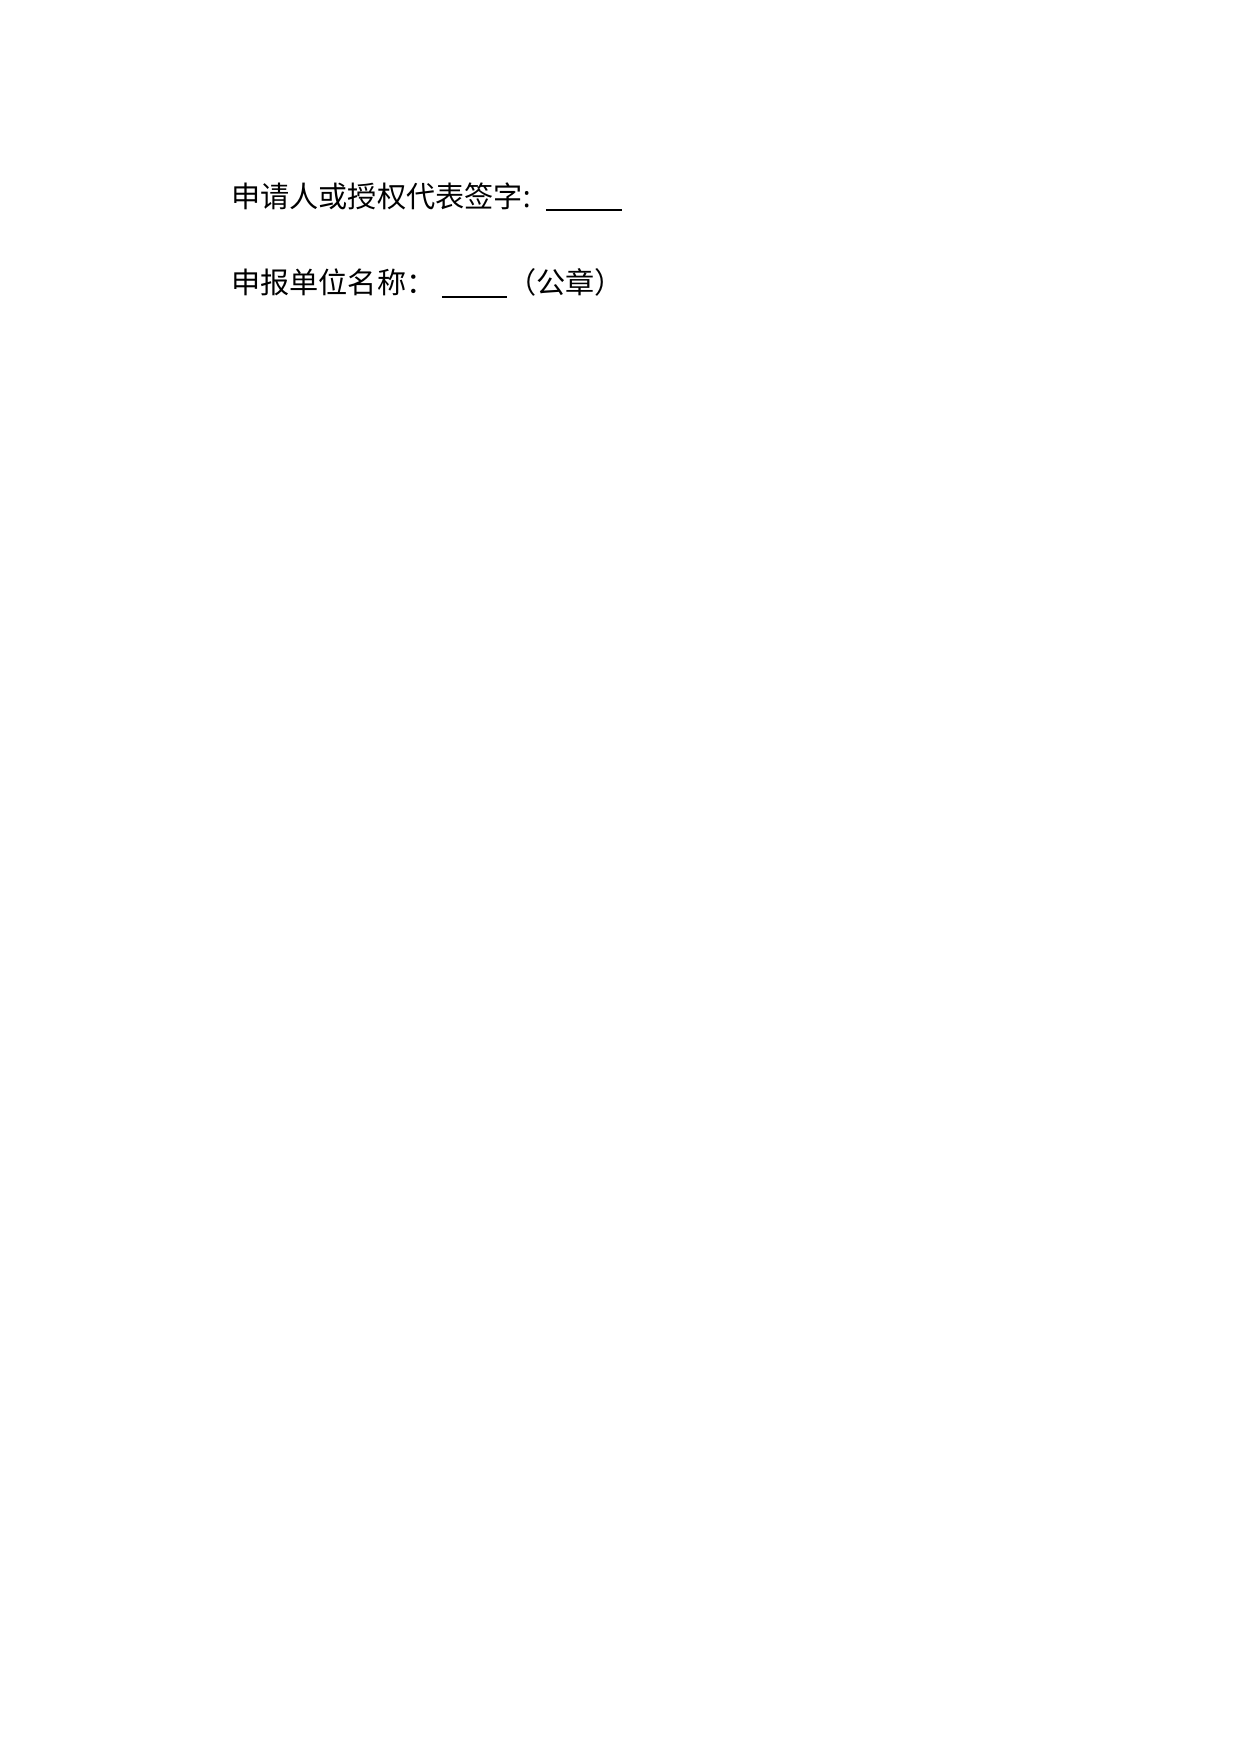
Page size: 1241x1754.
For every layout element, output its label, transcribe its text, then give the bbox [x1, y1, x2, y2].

text 申请人或授权代表签字: [231, 162, 1053, 227]
text 申报单位名称： （公章） [187, 248, 1053, 313]
